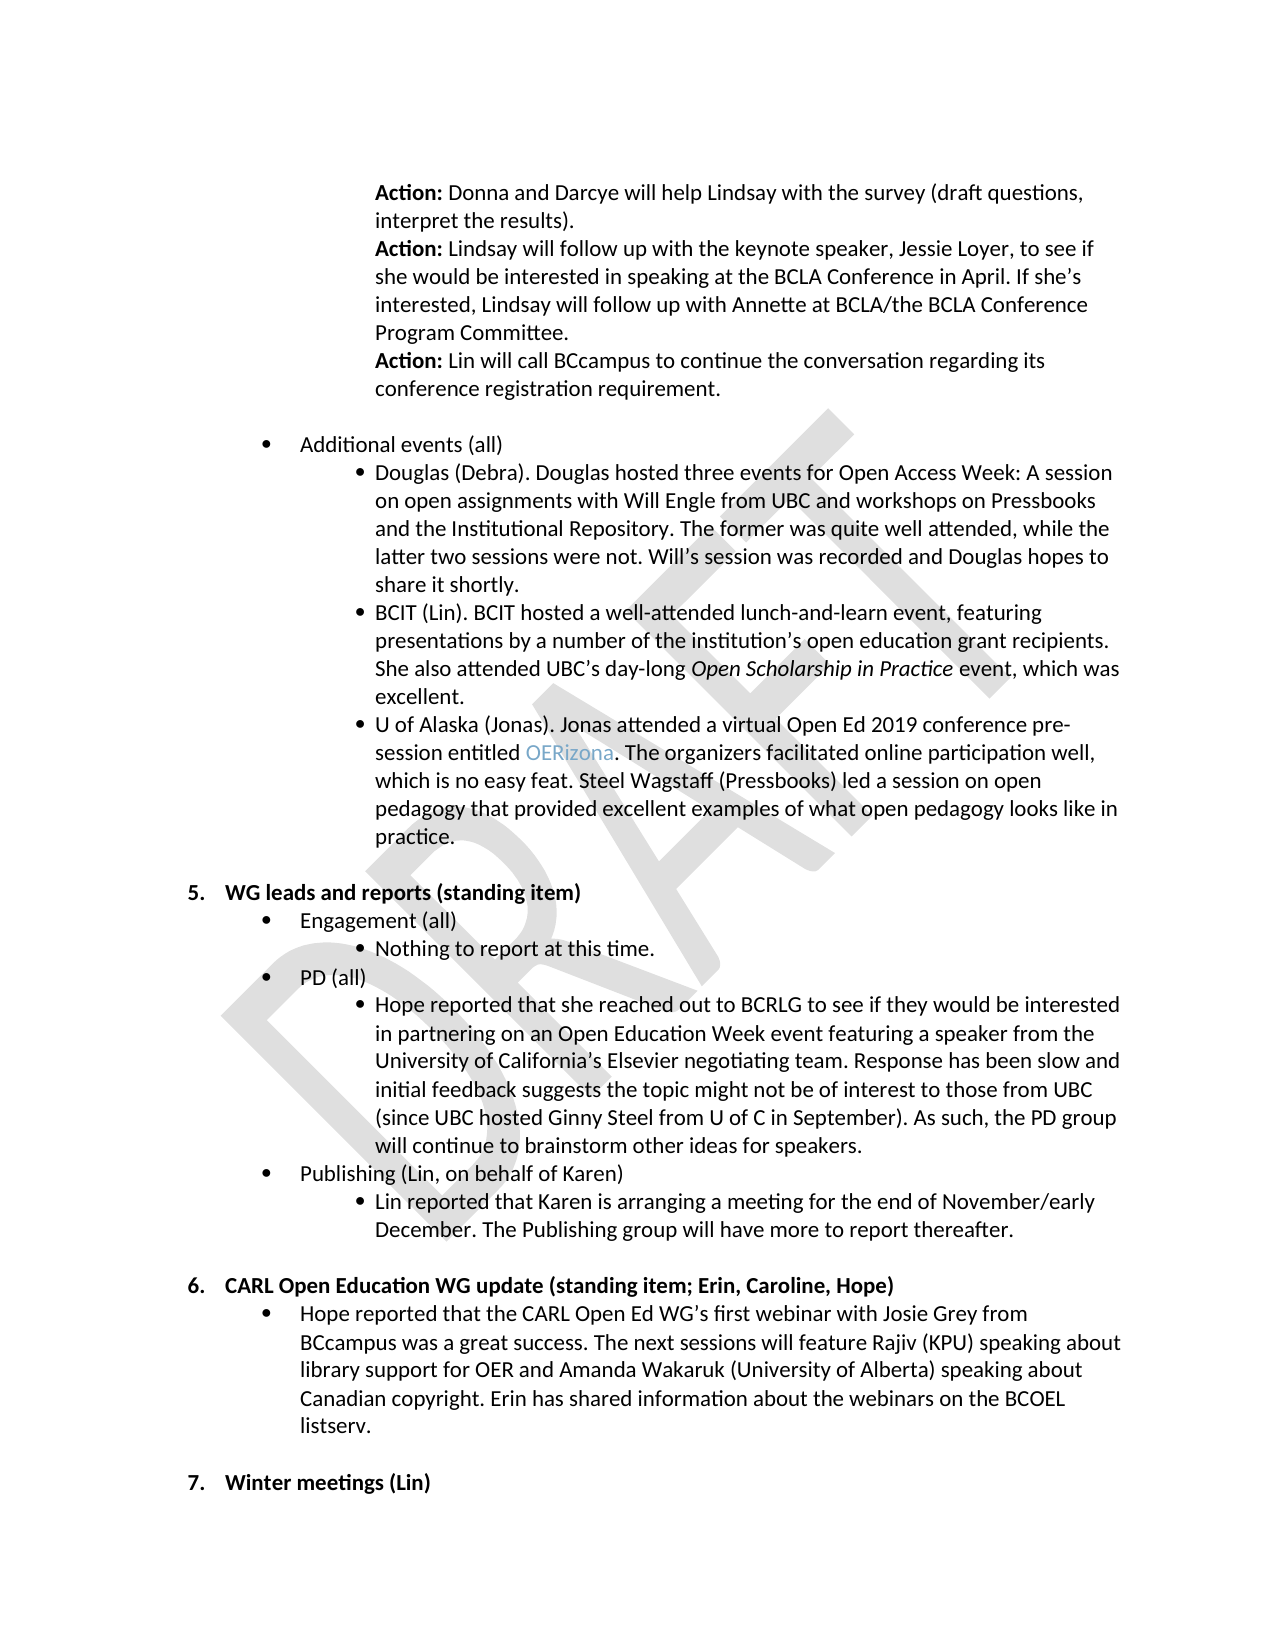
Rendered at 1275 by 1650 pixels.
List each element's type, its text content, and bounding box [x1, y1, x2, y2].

list U of Alaska (Jonas). Jonas attended a virtual Open Ed 2019 conference pre-session entitled OERizona. The organizers facilitated online participation well, which is no easy feat. Steel Wagstaff (Pressbooks) led a session on open pedagogy that provided excellent examples of what open pedagogy looks like in practice. [356, 710, 1125, 851]
list Lin reported that Karen is arranging a meeting for the end of November/early December. The Publishing group will have more to report thereafter. [356, 1187, 1125, 1243]
list Hope reported that she reached out to BCRLG to see if they would be interested in partnering on an Open Education Week event featuring a speaker from the University of California’s Elsevier negotiating team. Response has been slow and initial feedback suggests the topic might not be of interest to those from UBC (since UBC hosted Ginny Steel from U of C in September). As such, the PD group will continue to brainstorm other ideas for speakers. [356, 991, 1125, 1159]
list Nothing to report at this time. [356, 934, 1125, 963]
list PD (all) [262, 963, 1125, 991]
list CARL Open Education WG update (standing item; Erin, Caroline, Hope) [187, 1272, 1125, 1299]
list Action: Donna and Darcye will help Lindsay with the survey (draft questions, interpret the results). [375, 178, 1125, 234]
list Action: Lindsay will follow up with the keynote speaker, Jessie Loyer, to see if she would be interested in speaking at the BCLA Conference in April. If she’s interested, Lindsay will follow up with Annette at BCLA/the BCLA Conference Program Committee. [375, 234, 1125, 346]
list BCIT (Lin). BCIT hosted a well-attended lunch-and-learn event, featuring presentations by a number of the institution’s open education grant recipients. She also attended UBC’s day-long Open Scholarship in Practice event, which was excellent. [356, 598, 1125, 710]
list Additional events (all) [262, 430, 1125, 458]
list Hope reported that the CARL Open Ed WG’s first webinar with Josie Grey from BCcampus was a great success. The next sessions will feature Rajiv (KPU) speaking about library support for OER and Amanda Wakaruk (University of Alberta) speaking about Canadian copyright. Erin has shared information about the webinars on the BCOEL listserv. [262, 1299, 1125, 1440]
list Winter meetings (Lin) [187, 1468, 1125, 1496]
list Engagement (all) [262, 907, 1125, 934]
list Douglas (Debra). Douglas hosted three events for Open Access Week: A session on open assignments with Will Engle from UBC and workshops on Pressbooks and the Institutional Repository. The former was quite well attended, while the latter two sessions were not. Will’s session was recorded and Douglas hopes to share it shortly. [356, 458, 1125, 598]
list WG leads and reports (standing item) [187, 878, 1125, 907]
list Publishing (Lin, on behalf of Karen) [262, 1159, 1125, 1187]
list Action: Lin will call BCcampus to continue the conversation regarding its conference registration requirement. [375, 346, 1125, 402]
